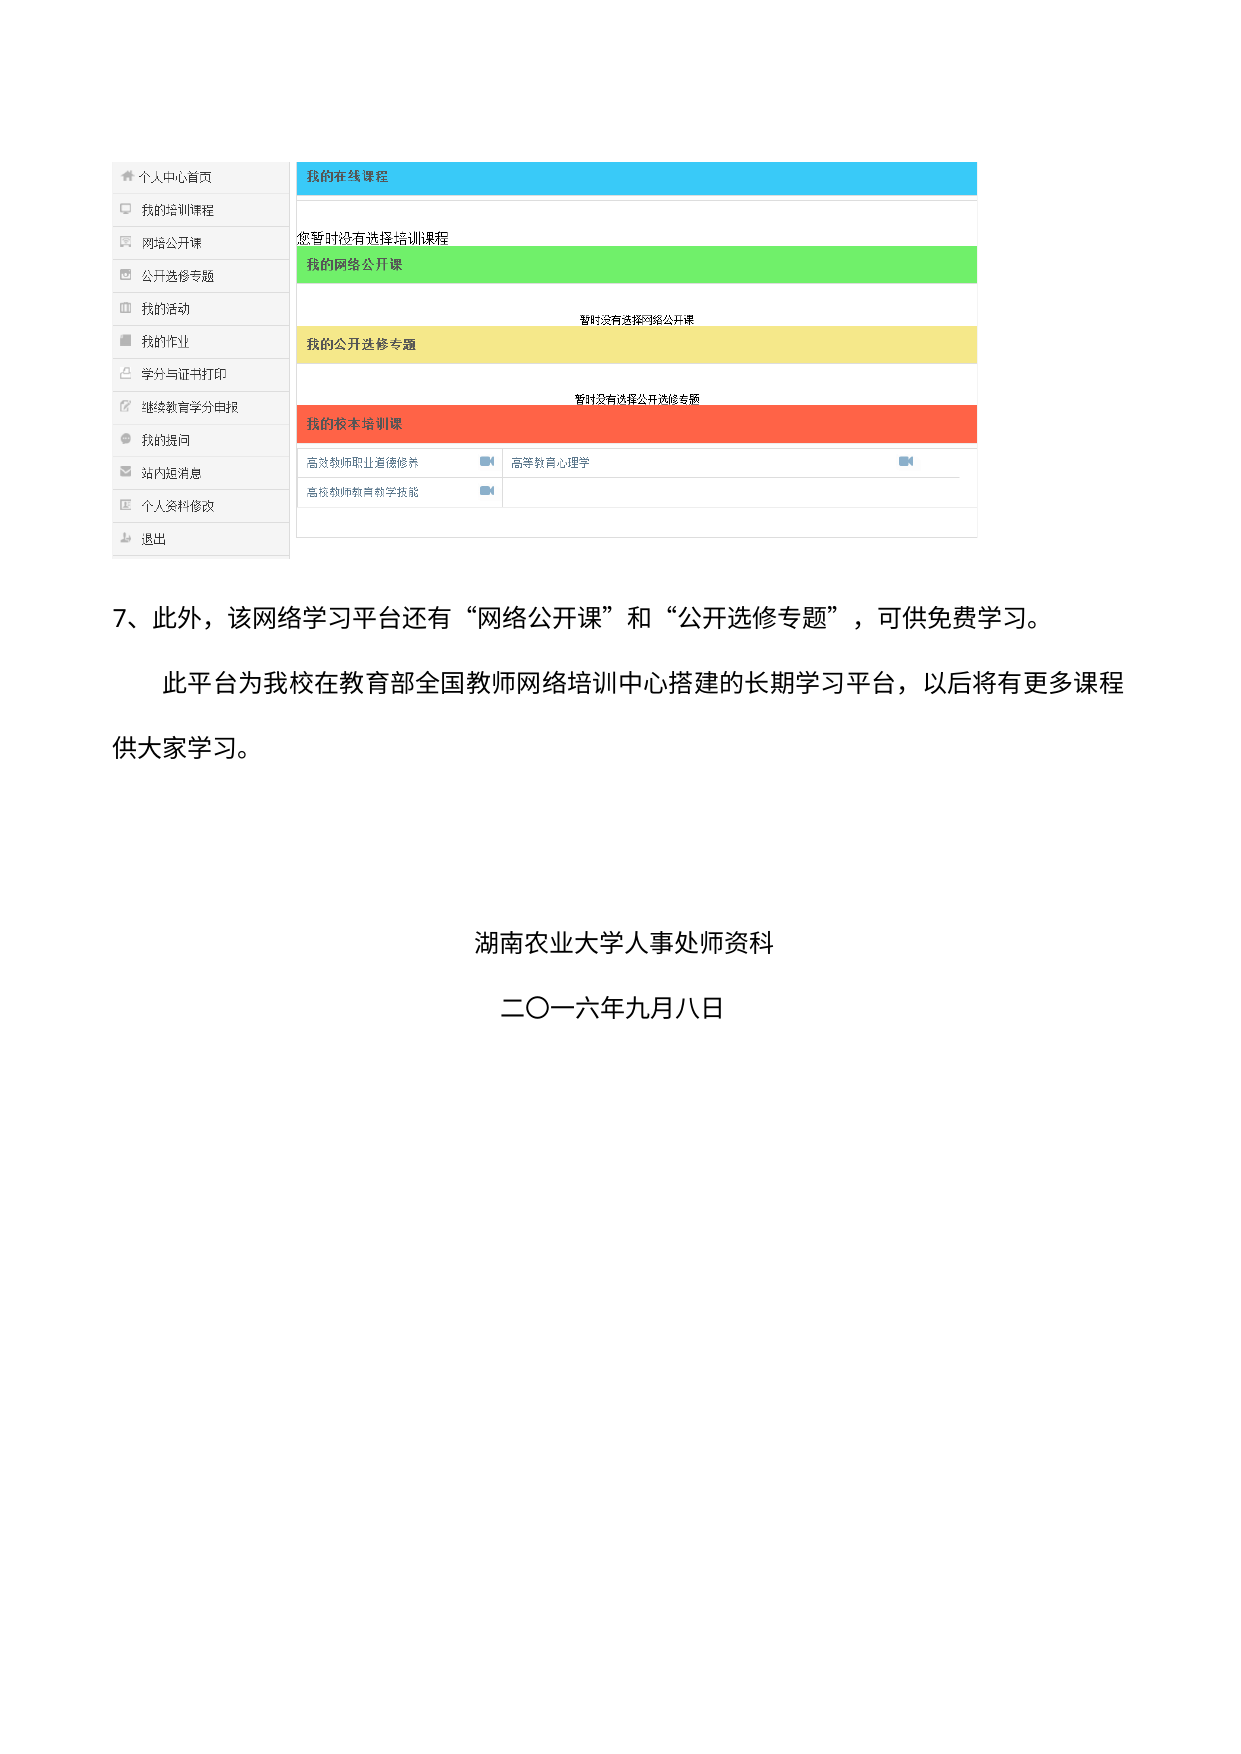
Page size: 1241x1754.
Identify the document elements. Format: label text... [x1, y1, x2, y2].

text 7、此外，该网络学习平台还有“网络公开课”和“公开选修专题”，可供免费学习。 [112, 584, 1128, 649]
text 湖南农业大学人事处师资科 [112, 909, 1128, 974]
text 二〇一六年九月八日 [112, 974, 1128, 1039]
picture [112, 162, 978, 559]
text 此平台为我校在教育部全国教师网络培训中心搭建的长期学习平台，以后将有更多课程供大家学习。 [112, 649, 1128, 779]
